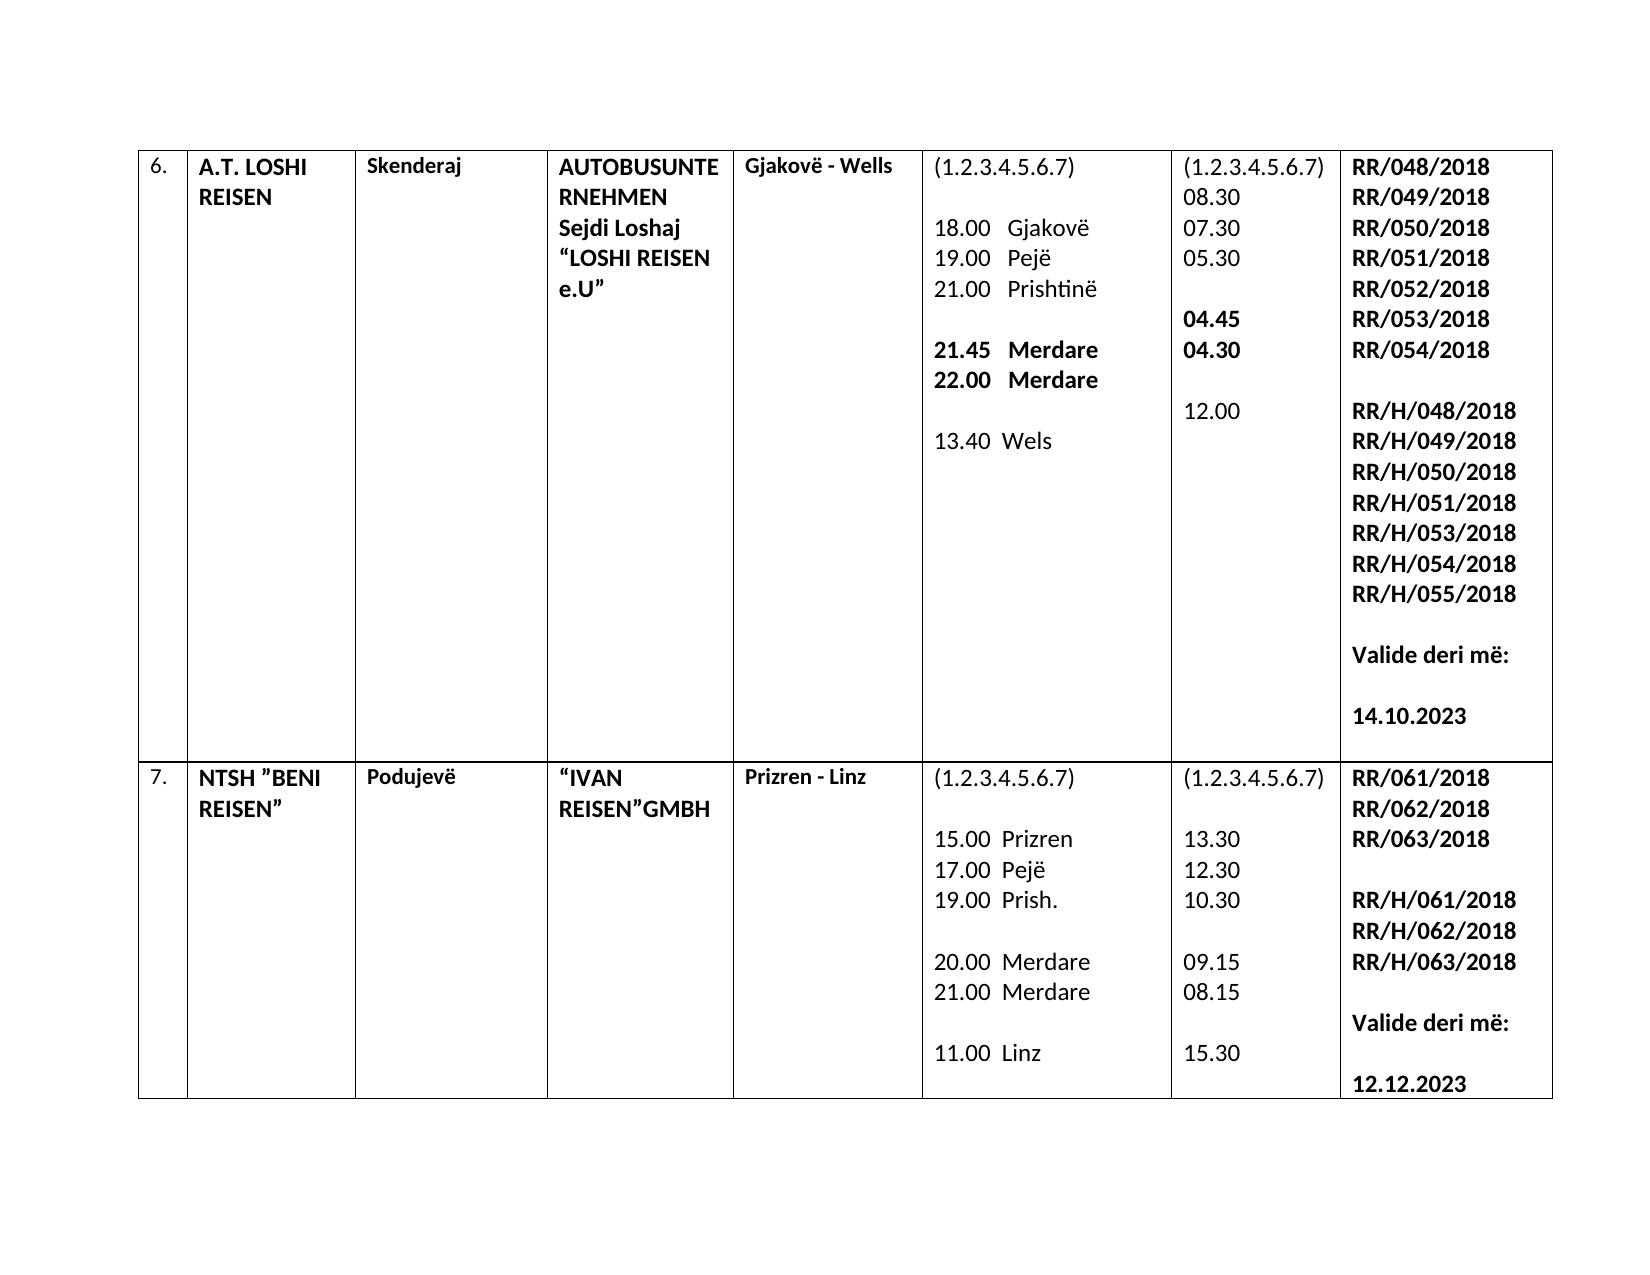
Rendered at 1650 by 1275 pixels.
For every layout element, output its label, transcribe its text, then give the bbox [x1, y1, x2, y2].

table_cell AUTOBUSUNTERNEHMEN Sejdi Loshaj “LOSHI REISEN e.U” [548, 151, 733, 761]
table_cell Gjakovë - Wells [734, 151, 922, 761]
table_cell A.T. LOSHI REISEN [188, 151, 355, 761]
table_cell Prizren - Linz [734, 763, 922, 1098]
table_cell Skenderaj [356, 151, 547, 761]
table_cell (1.2.3.4.5.6.7) 13.30 12.30 10.30 09.15 08.15 15.30 [1172, 763, 1340, 1098]
table_cell 6. [139, 151, 187, 761]
table_cell “IVAN REISEN”GMBH [548, 763, 733, 1098]
table_cell NTSH ”BENI REISEN” [188, 763, 355, 1098]
table_cell 7. [139, 763, 187, 1098]
table_cell Podujevë [356, 763, 547, 1098]
table_cell (1.2.3.4.5.6.7) 15.00 Prizren 17.00 Pejë 19.00 Prish. 20.00 Merdare 21.00 Merdare 11.00 Linz [923, 763, 1171, 1098]
table_cell RR/061/2018 RR/062/2018 RR/063/2018 RR/H/061/2018 RR/H/062/2018 RR/H/063/2018 Valide deri më: 12.12.2023 [1341, 763, 1552, 1098]
table_cell (1.2.3.4.5.6.7) 08.30 07.30 05.30 04.45 04.30 12.00 [1172, 151, 1340, 761]
table_cell (1.2.3.4.5.6.7) 18.00 Gjakovë 19.00 Pejë 21.00 Prishtinë 21.45 Merdare 22.00 Merdare 13.40 Wels [923, 151, 1171, 761]
table_cell RR/048/2018 RR/049/2018 RR/050/2018 RR/051/2018 RR/052/2018 RR/053/2018 RR/054/2018 RR/H/048/2018 RR/H/049/2018 RR/H/050/2018 RR/H/051/2018 RR/H/053/2018 RR/H/054/2018 RR/H/055/2018 Valide deri më: 14.10.2023 [1341, 151, 1552, 761]
